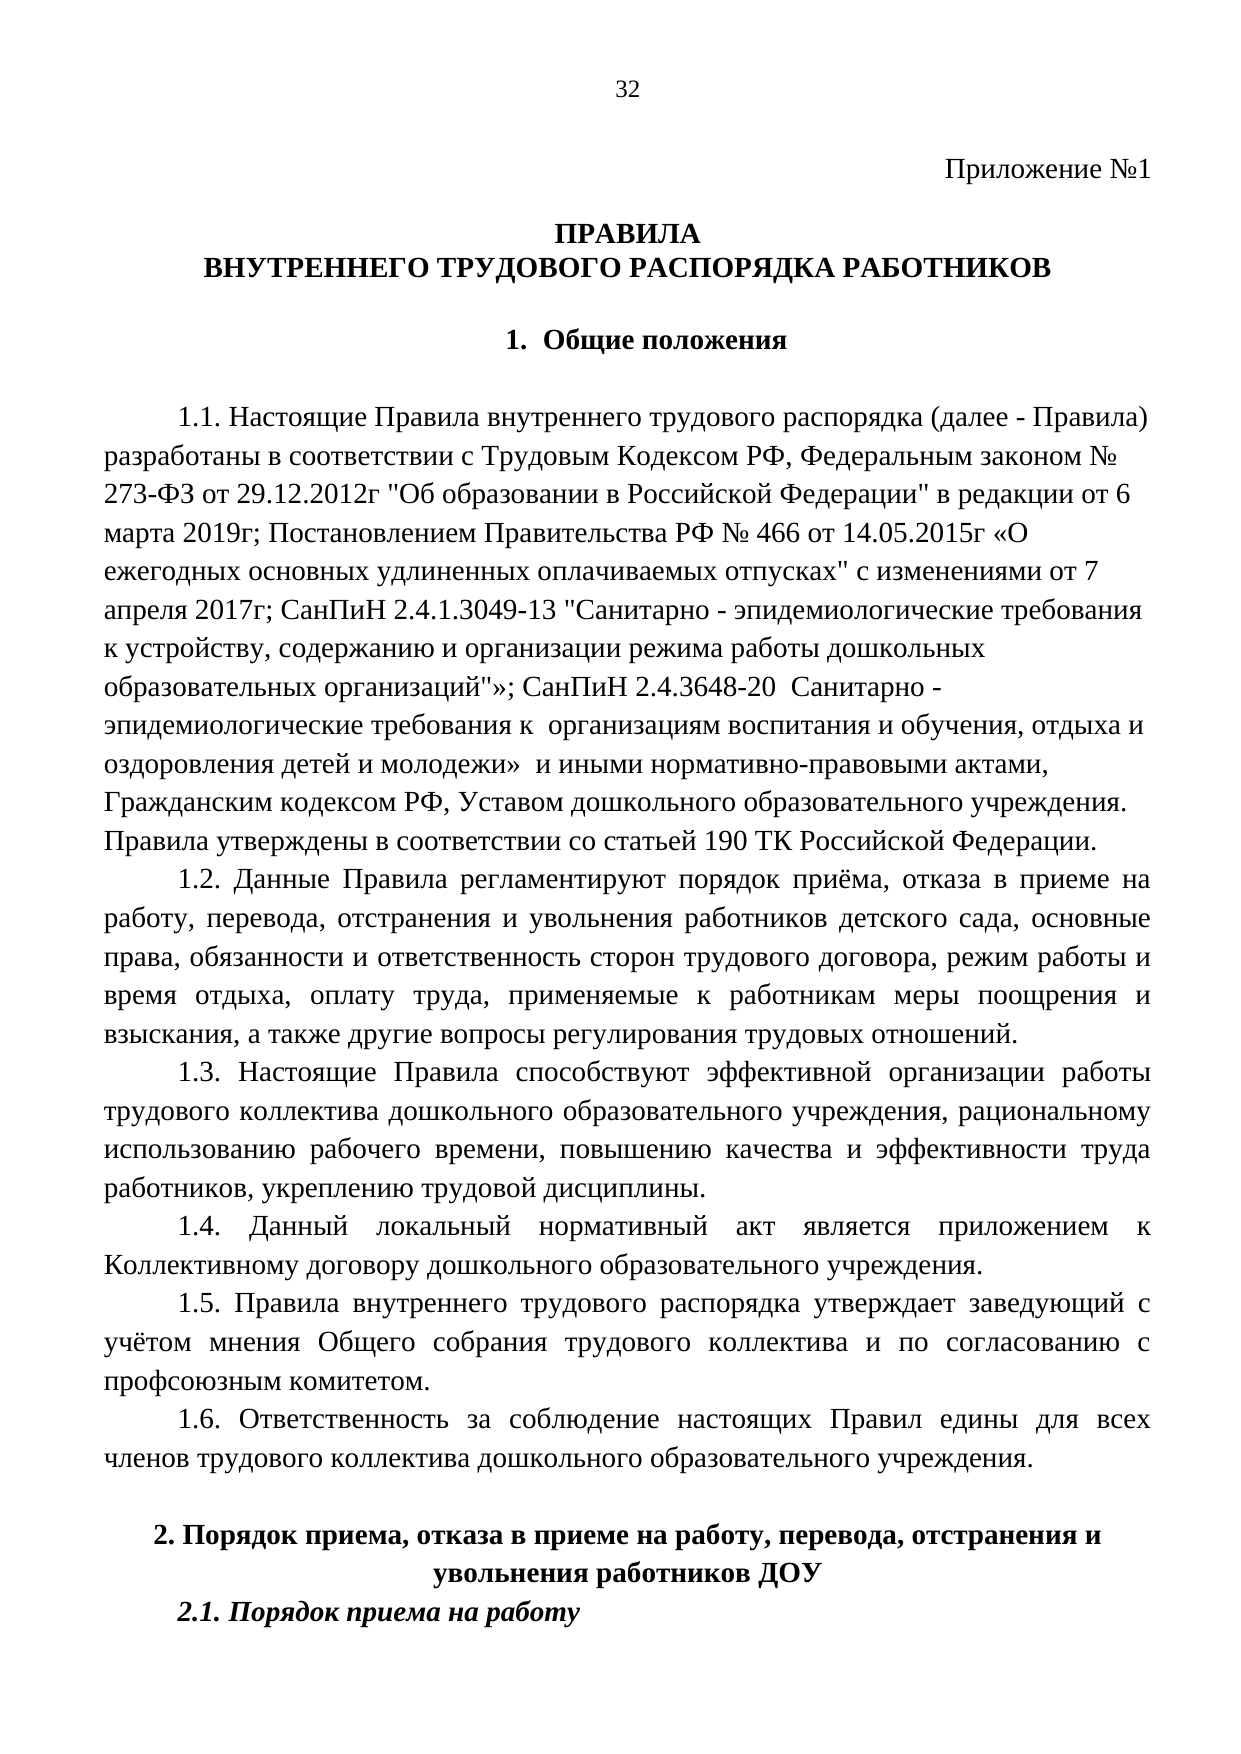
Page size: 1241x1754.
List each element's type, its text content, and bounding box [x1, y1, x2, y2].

text 1.6. Ответственность за соблюдение настоящих Правил едины для всех членов трудового коллектива дошкольного образовательного учреждения. [103, 1401, 1152, 1473]
text 2.1. Порядок приема на работу [103, 1594, 1152, 1627]
text 1.5. Правила внутреннего трудового распорядка утверждает заведующий с учётом мнения Общего собрания трудового коллектива и по согласованию с профсоюзным комитетом. [103, 1286, 1152, 1396]
text 1.4. Данный локальный нормативный акт является приложением к Коллективному договору дошкольного образовательного учреждения. [103, 1208, 1152, 1281]
text 1.1. Настоящие Правила внутреннего трудового распорядка (далее - Правила) разработаны в соответствии с Трудовым Кодексом РФ, Федеральным законом № 273-ФЗ от 29.12.2012г "Об образовании в Российской Федерации" в редакции от 6 марта 2019г; Постановлением Правительства РФ № 466 от 14.05.2015г «О ежегодных основных удлиненных оплачиваемых отпусках" с изменениями от 7 апреля 2017г; СанПиН 2.4.1.3049-13 "Санитарно - эпидемиологические требования к устройству, содержанию и организации режима работы дошкольных образовательных организаций"»; СанПиН 2.4.3648-20 Санитарно - эпидемиологические требования к организациям воспитания и обучения, отдыха и оздоровления детей и молодежи» и иными нормативно-правовыми актами, Гражданским кодексом РФ, Уставом дошкольного образовательного учреждения. Правила утверждены в соответствии со статьей 190 ТК Российской Федерации. [103, 399, 1152, 857]
text 1.2. Данные Правила регламентируют порядок приёма, отказа в приеме на работу, перевода, отстранения и увольнения работников детского сада, основные права, обязанности и ответственность сторон трудового договора, режим работы и время отдыха, оплату труда, применяемые к работникам меры поощрения и взыскания, а также другие вопросы регулирования трудовых отношений. [103, 862, 1152, 1049]
text ВНУТРЕННЕГО ТРУДОВОГО РАСПОРЯДКА РАБОТНИКОВ [103, 250, 1152, 283]
text 1.3. Настоящие Правила способствуют эффективной организации работы трудового коллектива дошкольного образовательного учреждения, рациональному использованию рабочего времени, повышению качества и эффективности труда работников, укреплению трудовой дисциплины. [103, 1054, 1152, 1203]
text ПРАВИЛА [103, 216, 1152, 250]
text Приложение №1 [103, 157, 1152, 183]
text 2. Порядок приема, отказа в приеме на работу, перевода, отстранения и увольнения работников ДОУ [103, 1517, 1152, 1589]
list Общие положения [141, 322, 1152, 356]
